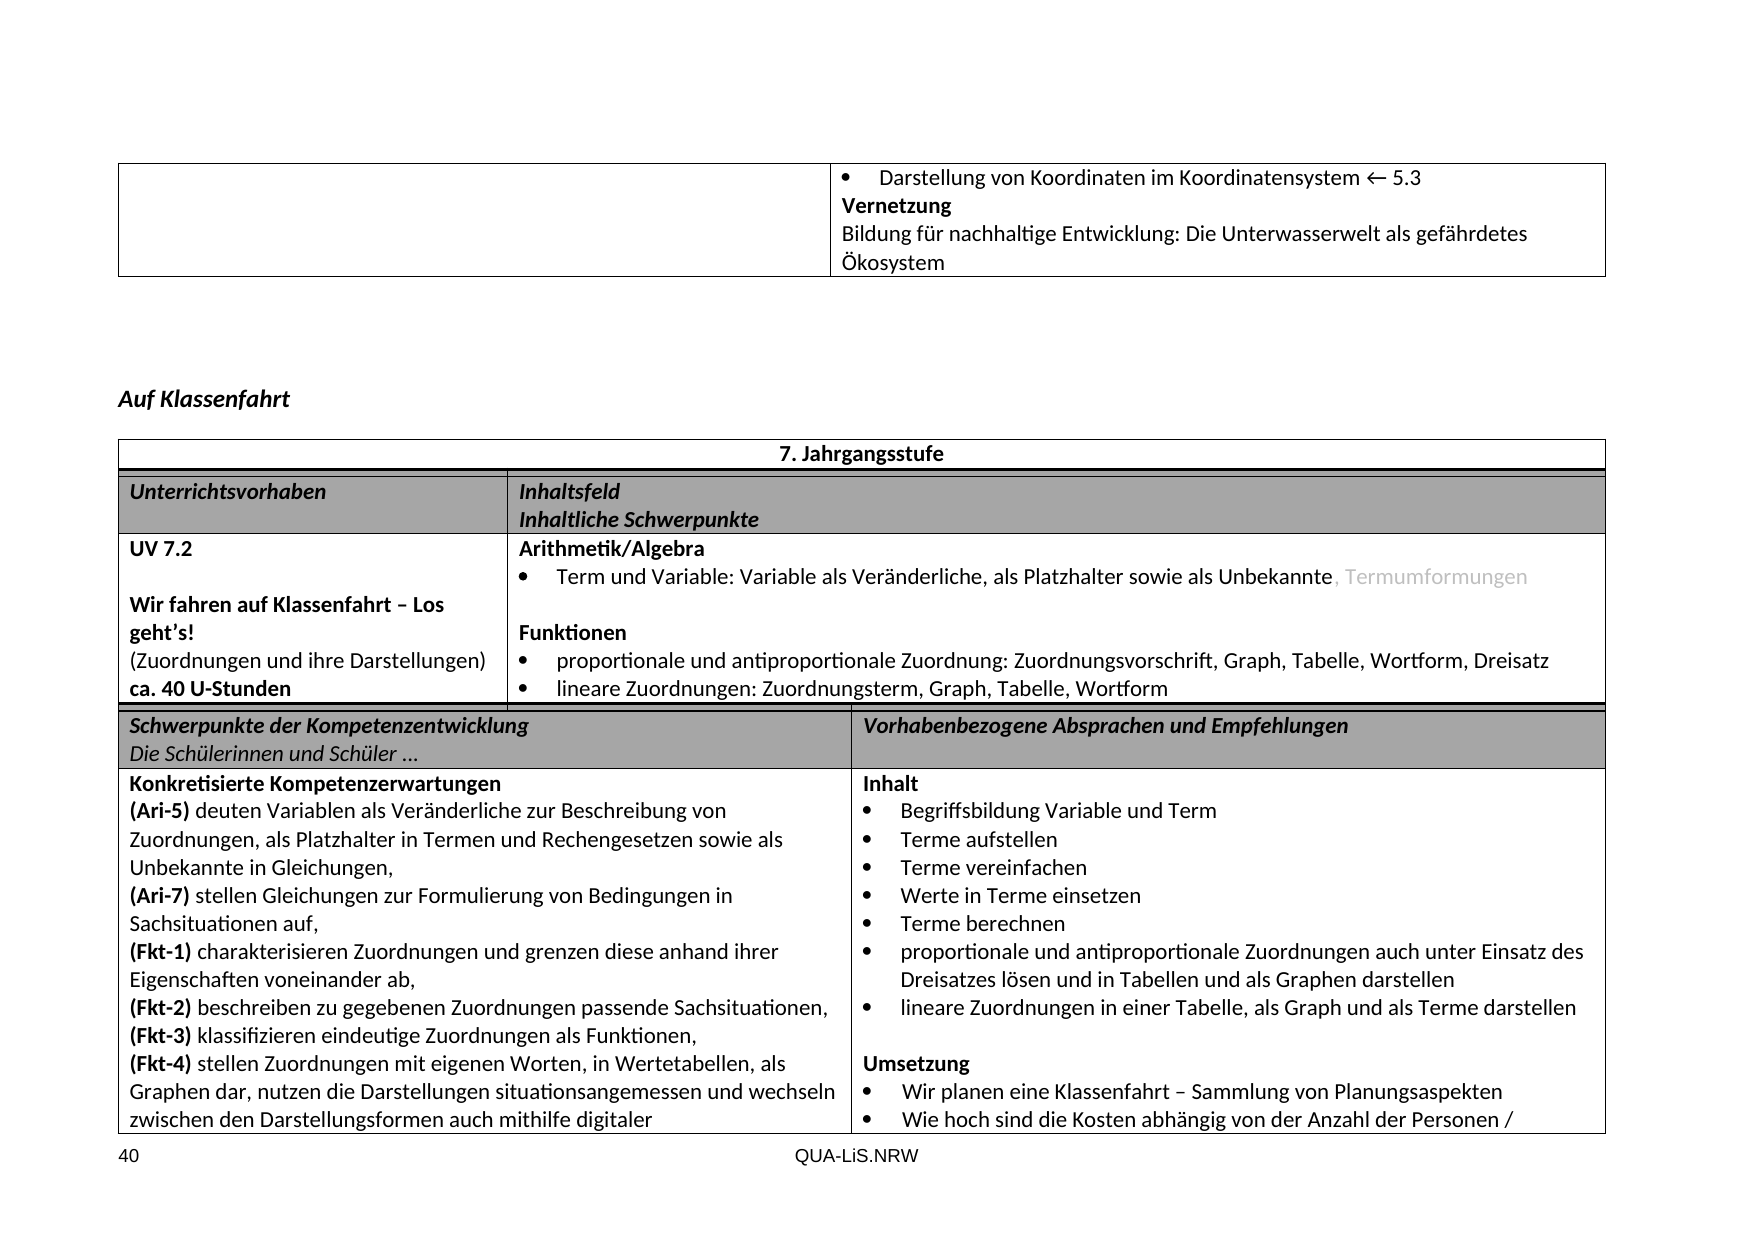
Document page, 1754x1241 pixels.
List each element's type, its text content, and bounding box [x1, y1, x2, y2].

table_cell Vorhabenbezogene Absprachen und Empfehlungen [852, 712, 1605, 768]
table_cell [831, 164, 1605, 276]
table_cell Inhaltsfeld Inhaltliche Schwerpunkte [508, 477, 1605, 533]
table_cell Unterrichtsvorhaben [119, 477, 507, 533]
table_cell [119, 164, 830, 276]
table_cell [852, 769, 1605, 1133]
table_header 7. Jahrgangsstufe [119, 440, 1605, 468]
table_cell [119, 769, 851, 1133]
text Auf Klassenfahrt [118, 383, 1636, 413]
table_cell Arithmetik/Algebra Term und Variable: Variable als Veränderliche, als Platzhalter sowie als Unbekannte, Termumformungen Funktionen proportionale und antiproportionale Zuordnung: Zuordnungsvorschrift, Graph, Tabelle, Wortform, Dreisatz lineare Zuordnungen: Zuordnungsterm, Graph, Tabelle, Wortform [508, 534, 1605, 702]
table_cell UV 7.2 Wir fahren auf Klassenfahrt – Los geht’s! (Zuordnungen und ihre Darstellungen) ca. 40 U-Stunden [119, 534, 507, 702]
table_cell Schwerpunkte der Kompetenzentwicklung Die Schülerinnen und Schüler ... [119, 712, 851, 768]
